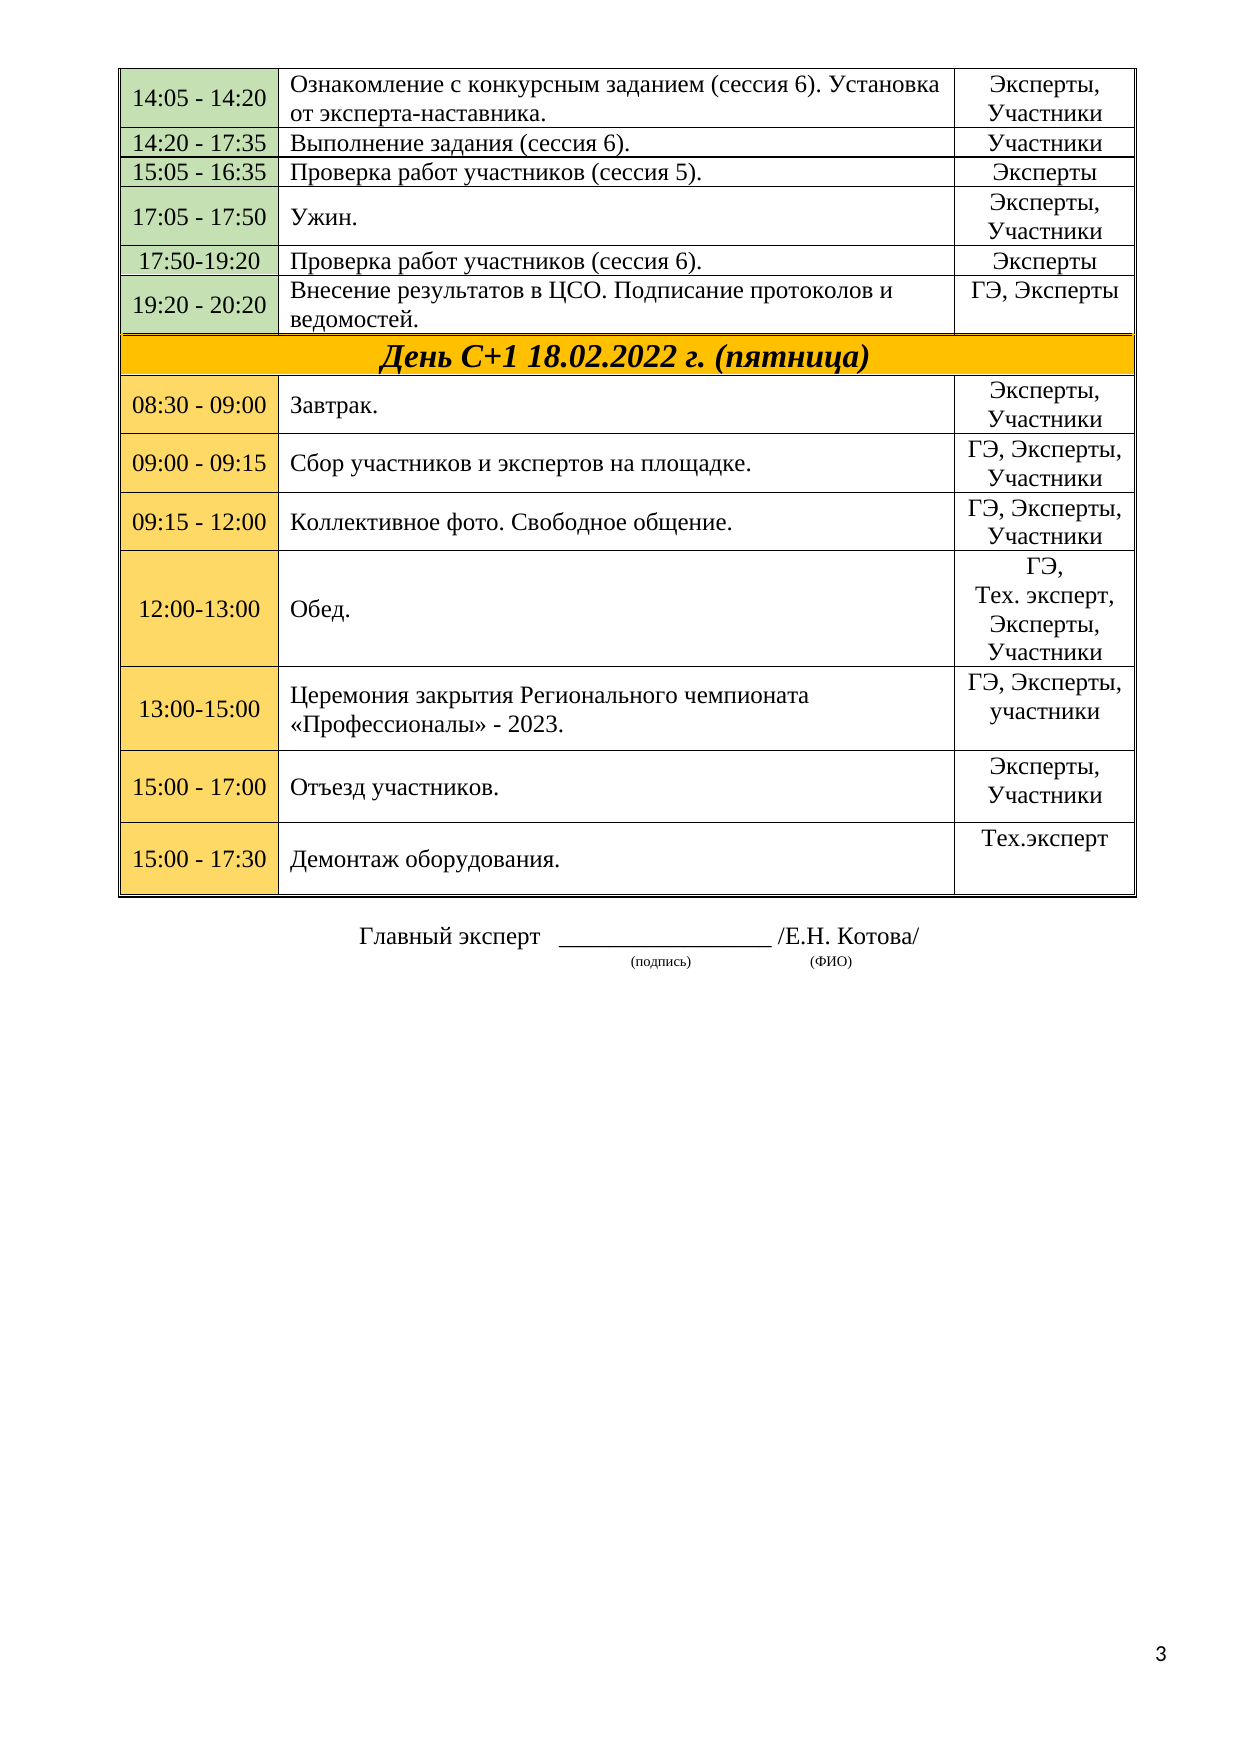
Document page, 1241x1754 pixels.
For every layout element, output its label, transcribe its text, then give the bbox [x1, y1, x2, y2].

table_cell Внесение результатов в ЦСО. Подписание протоколов и ведомостей. [279, 276, 954, 333]
table_cell 13:00-15:00 [121, 667, 278, 750]
table_cell Проверка работ участников (сессия 5). [279, 158, 954, 186]
table_cell ГЭ, Эксперты [955, 276, 1134, 333]
table_cell Ужин. [279, 187, 954, 245]
table_cell Эксперты, Участники [955, 187, 1134, 245]
table_cell Сбор участников и экспертов на площадке. [279, 434, 954, 492]
table_cell Участники [955, 128, 1134, 156]
table_cell Демонтаж оборудования. [279, 823, 954, 894]
table_cell ГЭ, Эксперты, Участники [955, 434, 1134, 492]
table_cell Отъезд участников. [279, 751, 954, 822]
table_cell 09:15 - 12:00 [121, 493, 278, 550]
table_cell Проверка работ участников (сессия 6). [279, 246, 954, 274]
table_cell ГЭ, Тех. эксперт, Эксперты, Участники [955, 551, 1134, 666]
table_cell Выполнение задания (сессия 6). [279, 128, 954, 156]
table_cell Коллективное фото. Свободное общение. [279, 493, 954, 550]
text (подпись) (ФИО) [118, 952, 1167, 981]
table_cell 15:00 - 17:00 [121, 751, 278, 822]
table_cell Завтрак. [279, 376, 954, 433]
table_cell ГЭ, Эксперты, участники [955, 667, 1134, 750]
table_cell Эксперты, Участники [955, 69, 1134, 127]
table_cell Эксперты, Участники [955, 376, 1134, 433]
table_cell 12:00-13:00 [121, 551, 278, 666]
table_cell 17:05 - 17:50 [121, 187, 278, 245]
table_cell 14:20 - 17:35 [121, 128, 278, 156]
table_cell 15:05 - 16:35 [121, 158, 278, 186]
table_cell 14:05 - 14:20 [121, 69, 278, 127]
table_cell 15:00 - 17:30 [121, 823, 278, 894]
table_cell Обед. [279, 551, 954, 666]
table_cell 19:20 - 20:20 [121, 276, 278, 333]
table_cell Церемония закрытия Регионального чемпионата «Профессионалы» - 2023. [279, 667, 954, 750]
table_cell Тех.эксперт [955, 823, 1134, 894]
table_cell День С+1 18.02.2022 г. (пятница) [120, 333, 1135, 374]
table_cell Ознакомление с конкурсным заданием (сессия 6). Установка от эксперта-наставника. [279, 69, 954, 127]
text Главный эксперт _________________ /Е.Н. Котова/ [118, 921, 1160, 950]
table_cell 08:30 - 09:00 [121, 376, 278, 433]
table_cell Эксперты, Участники [955, 751, 1134, 822]
table_cell ГЭ, Эксперты, Участники [955, 493, 1134, 550]
table_cell Эксперты [955, 158, 1134, 186]
table_cell 17:50-19:20 [121, 246, 278, 274]
table_cell 09:00 - 09:15 [121, 434, 278, 492]
table_cell Эксперты [955, 246, 1134, 274]
